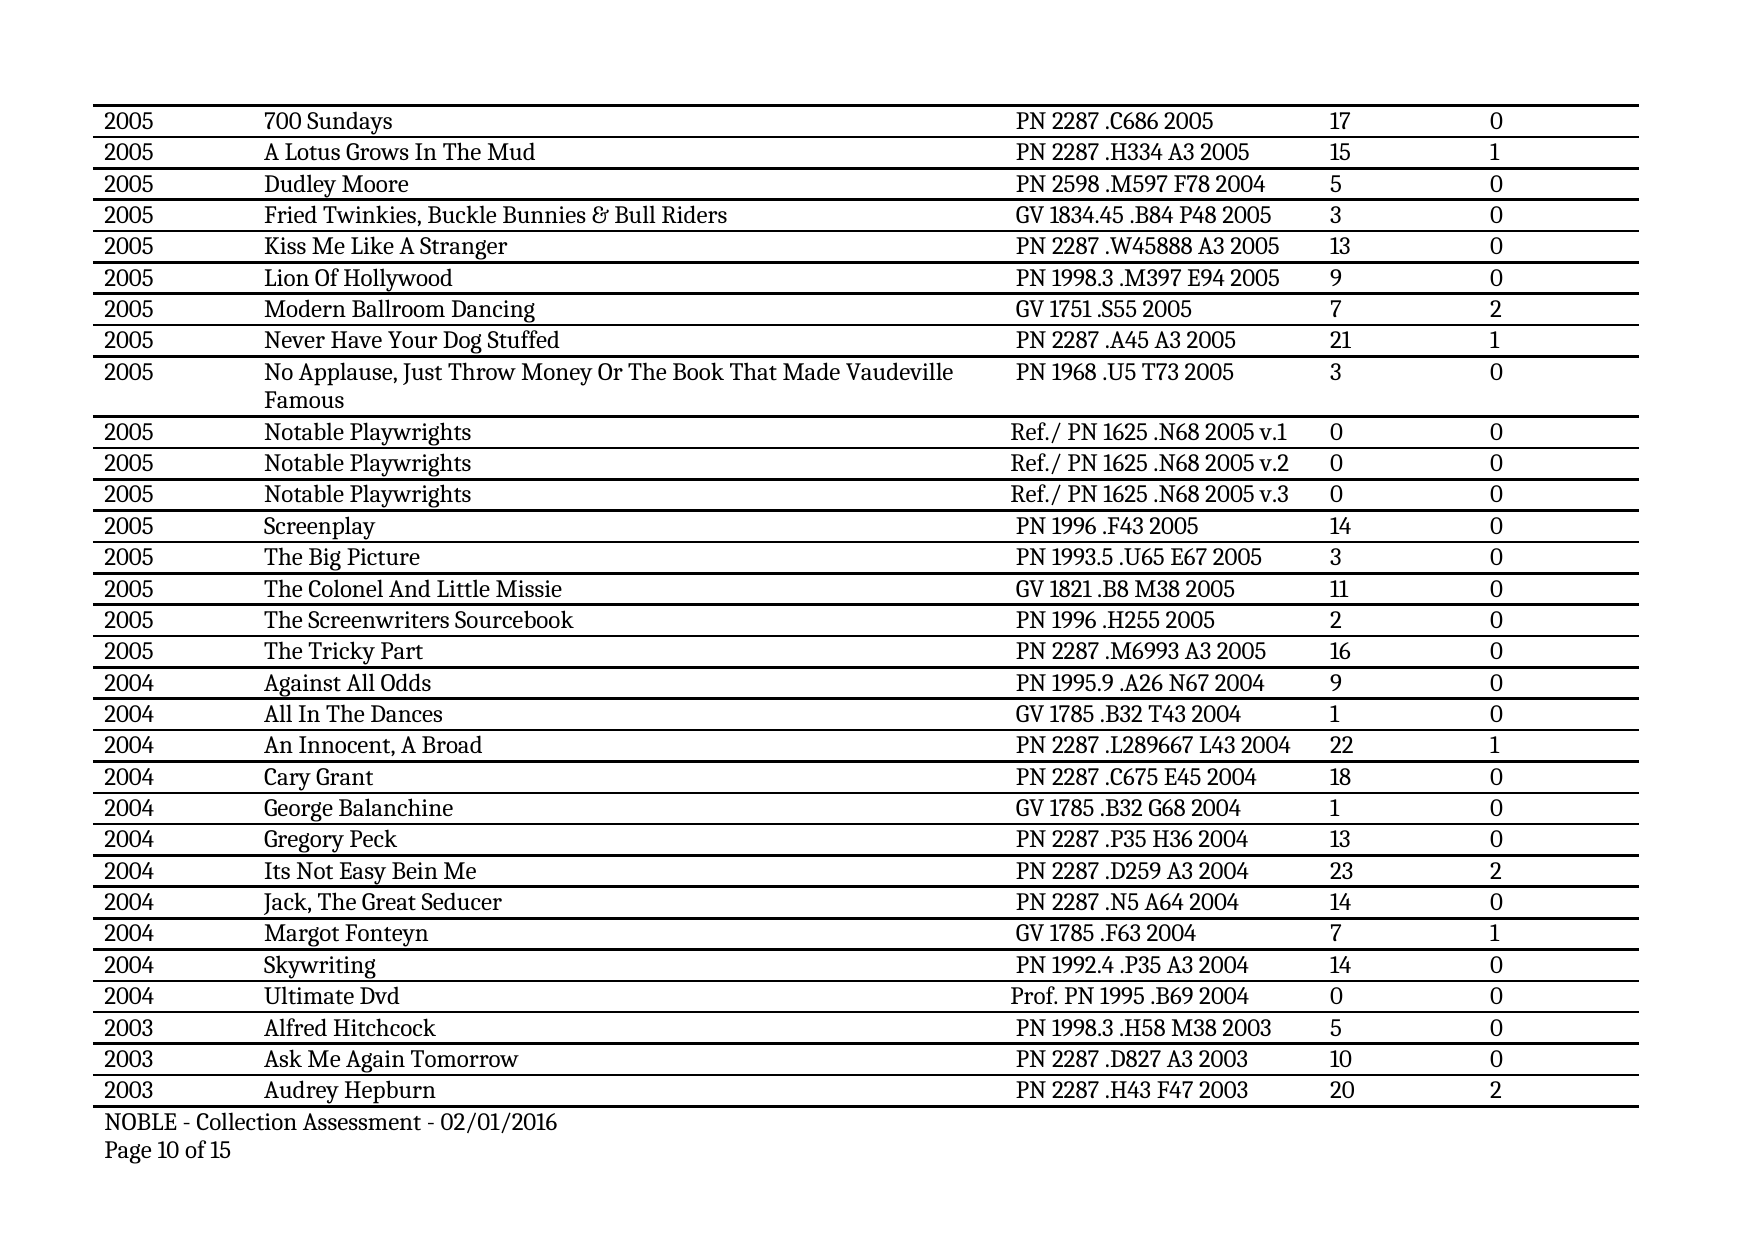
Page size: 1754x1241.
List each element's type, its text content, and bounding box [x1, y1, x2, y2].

table_cell 16 [1319, 637, 1478, 666]
table_cell 13 [1319, 232, 1478, 261]
table_cell 2005 [93, 326, 253, 355]
table_cell 0 [1479, 107, 1638, 136]
table_cell PN 1998.3 .H58 M38 2003 [999, 1013, 1319, 1042]
table_cell 2004 [93, 951, 253, 979]
table_cell 2 [1479, 1076, 1638, 1105]
table_cell 2005 [93, 606, 253, 634]
table_cell 0 [1479, 825, 1638, 854]
table_cell PN 1996 .H255 2005 [999, 606, 1319, 634]
table_cell 15 [1319, 138, 1478, 167]
table_cell PN 2287 .M6993 A3 2005 [999, 637, 1319, 666]
table_cell Never Have Your Dog Stuffed [253, 326, 999, 355]
table_cell 0 [1479, 669, 1638, 697]
table_cell 14 [1319, 888, 1478, 917]
table_cell PN 1998.3 .M397 E94 2005 [999, 264, 1319, 292]
table_cell 13 [1319, 825, 1478, 854]
table_cell Ref./ PN 1625 .N68 2005 v.3 [999, 481, 1319, 509]
table_cell 2003 [93, 1076, 253, 1105]
table_cell 0 [1479, 201, 1638, 229]
table_cell 2005 [93, 358, 253, 415]
table_cell PN 2287 .C686 2005 [999, 107, 1319, 136]
table_cell PN 2287 .D827 A3 2003 [999, 1045, 1319, 1073]
table_cell 0 [1479, 418, 1638, 446]
table_cell 0 [1479, 763, 1638, 791]
table_cell The Screenwriters Sourcebook [253, 606, 999, 634]
table_cell 0 [1479, 982, 1638, 1011]
table_cell 2004 [93, 763, 253, 791]
table_cell 14 [1319, 512, 1478, 541]
table_cell 11 [1319, 575, 1478, 603]
table_cell PN 1996 .F43 2005 [999, 512, 1319, 541]
table_cell 2005 [93, 512, 253, 541]
table_cell 0 [1479, 512, 1638, 541]
table_cell Notable Playwrights [253, 481, 999, 509]
table_cell 20 [1319, 1076, 1478, 1105]
table_cell 2005 [93, 264, 253, 292]
table_cell 2003 [93, 1013, 253, 1042]
table_cell 2004 [93, 700, 253, 729]
table_cell 17 [1319, 107, 1478, 136]
table_cell 2005 [93, 575, 253, 603]
table_cell 9 [1319, 264, 1478, 292]
table_cell An Innocent, A Broad [253, 731, 999, 760]
table_cell Skywriting [253, 951, 999, 979]
table_cell 0 [1319, 982, 1478, 1011]
table_cell The Tricky Part [253, 637, 999, 666]
table_cell PN 1995.9 .A26 N67 2004 [999, 669, 1319, 697]
table_cell 0 [1479, 951, 1638, 979]
table_cell Dudley Moore [253, 170, 999, 198]
table_cell 2004 [93, 794, 253, 823]
table_cell GV 1785 .F63 2004 [999, 920, 1319, 948]
table_cell PN 2287 .A45 A3 2005 [999, 326, 1319, 355]
table_cell Lion Of Hollywood [253, 264, 999, 292]
table_cell George Balanchine [253, 794, 999, 823]
table_cell 2004 [93, 982, 253, 1011]
table_cell PN 2287 .L289667 L43 2004 [999, 731, 1319, 760]
table_cell 2 [1479, 295, 1638, 324]
table_cell 0 [1479, 637, 1638, 666]
table_cell Alfred Hitchcock [253, 1013, 999, 1042]
table_cell Ref./ PN 1625 .N68 2005 v.2 [999, 449, 1319, 478]
table_cell GV 1751 .S55 2005 [999, 295, 1319, 324]
table_cell 0 [1479, 543, 1638, 572]
table_cell 0 [1319, 449, 1478, 478]
table_cell 0 [1479, 1045, 1638, 1073]
table_cell 2005 [93, 295, 253, 324]
table_cell 23 [1319, 857, 1478, 885]
table_cell PN 1968 .U5 T73 2005 [999, 358, 1319, 415]
table_cell GV 1785 .B32 T43 2004 [999, 700, 1319, 729]
table_cell 0 [1479, 170, 1638, 198]
table_cell 0 [1479, 794, 1638, 823]
table_cell 3 [1319, 358, 1478, 415]
table_cell 0 [1319, 418, 1478, 446]
table_cell 2005 [93, 201, 253, 229]
table_cell Jack, The Great Seducer [253, 888, 999, 917]
table_cell A Lotus Grows In The Mud [253, 138, 999, 167]
table_cell 0 [1479, 264, 1638, 292]
table_cell Notable Playwrights [253, 418, 999, 446]
table_cell PN 1992.4 .P35 A3 2004 [999, 951, 1319, 979]
table_cell Margot Fonteyn [253, 920, 999, 948]
table_cell PN 2287 .N5 A64 2004 [999, 888, 1319, 917]
table_cell No Applause, Just Throw Money Or The Book That Made Vaudeville Famous [253, 358, 999, 415]
table_cell 2004 [93, 888, 253, 917]
table_cell Ask Me Again Tomorrow [253, 1045, 999, 1073]
table_cell 1 [1479, 731, 1638, 760]
table_cell Notable Playwrights [253, 449, 999, 478]
table_cell 0 [1479, 481, 1638, 509]
table_cell Its Not Easy Bein Me [253, 857, 999, 885]
table_cell Ref./ PN 1625 .N68 2005 v.1 [999, 418, 1319, 446]
table_cell 7 [1319, 295, 1478, 324]
table_cell 1 [1319, 794, 1478, 823]
table_cell Screenplay [253, 512, 999, 541]
table_cell 0 [1479, 449, 1638, 478]
table_cell 2005 [93, 543, 253, 572]
table_cell 2005 [93, 138, 253, 167]
table_cell The Big Picture [253, 543, 999, 572]
table_cell 3 [1319, 543, 1478, 572]
table_cell Cary Grant [253, 763, 999, 791]
table_cell 2005 [93, 418, 253, 446]
table_cell All In The Dances [253, 700, 999, 729]
table_cell 0 [1479, 1013, 1638, 1042]
table_cell PN 2287 .H43 F47 2003 [999, 1076, 1319, 1105]
table_cell 2005 [93, 170, 253, 198]
table_cell 2004 [93, 920, 253, 948]
table_cell Against All Odds [253, 669, 999, 697]
table_cell 7 [1319, 920, 1478, 948]
table_cell 3 [1319, 201, 1478, 229]
table_cell Audrey Hepburn [253, 1076, 999, 1105]
table_cell GV 1785 .B32 G68 2004 [999, 794, 1319, 823]
table_cell PN 1993.5 .U65 E67 2005 [999, 543, 1319, 572]
table_cell 14 [1319, 951, 1478, 979]
table_cell 5 [1319, 170, 1478, 198]
table_cell 2004 [93, 731, 253, 760]
table_cell 0 [1479, 575, 1638, 603]
table_cell 2004 [93, 825, 253, 854]
table_cell 2005 [93, 232, 253, 261]
table_cell GV 1834.45 .B84 P48 2005 [999, 201, 1319, 229]
table_cell 2005 [93, 637, 253, 666]
table_cell 2004 [93, 669, 253, 697]
table_cell Prof. PN 1995 .B69 2004 [999, 982, 1319, 1011]
table_cell 5 [1319, 1013, 1478, 1042]
table_cell 1 [1479, 326, 1638, 355]
table_cell 2003 [93, 1045, 253, 1073]
table_cell GV 1821 .B8 M38 2005 [999, 575, 1319, 603]
table_cell 0 [1479, 358, 1638, 415]
table_cell 0 [1479, 606, 1638, 634]
table_cell 0 [1479, 232, 1638, 261]
table_cell Fried Twinkies, Buckle Bunnies & Bull Riders [253, 201, 999, 229]
table_cell Ultimate Dvd [253, 982, 999, 1011]
table_cell Kiss Me Like A Stranger [253, 232, 999, 261]
table_cell PN 2287 .C675 E45 2004 [999, 763, 1319, 791]
table_cell The Colonel And Little Missie [253, 575, 999, 603]
table_cell 2005 [93, 449, 253, 478]
table_cell 0 [1319, 481, 1478, 509]
table_cell 0 [1479, 888, 1638, 917]
table_cell 2005 [93, 481, 253, 509]
table_cell 1 [1479, 920, 1638, 948]
table_cell Gregory Peck [253, 825, 999, 854]
table_cell PN 2287 .W45888 A3 2005 [999, 232, 1319, 261]
table_cell 2 [1479, 857, 1638, 885]
table_cell PN 2287 .P35 H36 2004 [999, 825, 1319, 854]
table_cell PN 2287 .H334 A3 2005 [999, 138, 1319, 167]
table_cell PN 2598 .M597 F78 2004 [999, 170, 1319, 198]
table_cell 2004 [93, 857, 253, 885]
table_cell 1 [1319, 700, 1478, 729]
table_cell 22 [1319, 731, 1478, 760]
table_cell 9 [1319, 669, 1478, 697]
table_cell 2 [1319, 606, 1478, 634]
table_cell 2005 [93, 107, 253, 136]
table_cell 18 [1319, 763, 1478, 791]
table_cell 1 [1479, 138, 1638, 167]
table_cell PN 2287 .D259 A3 2004 [999, 857, 1319, 885]
table_cell 0 [1479, 700, 1638, 729]
table_cell 21 [1319, 326, 1478, 355]
table_cell 700 Sundays [253, 107, 999, 136]
table_cell 10 [1319, 1045, 1478, 1073]
table_cell Modern Ballroom Dancing [253, 295, 999, 324]
